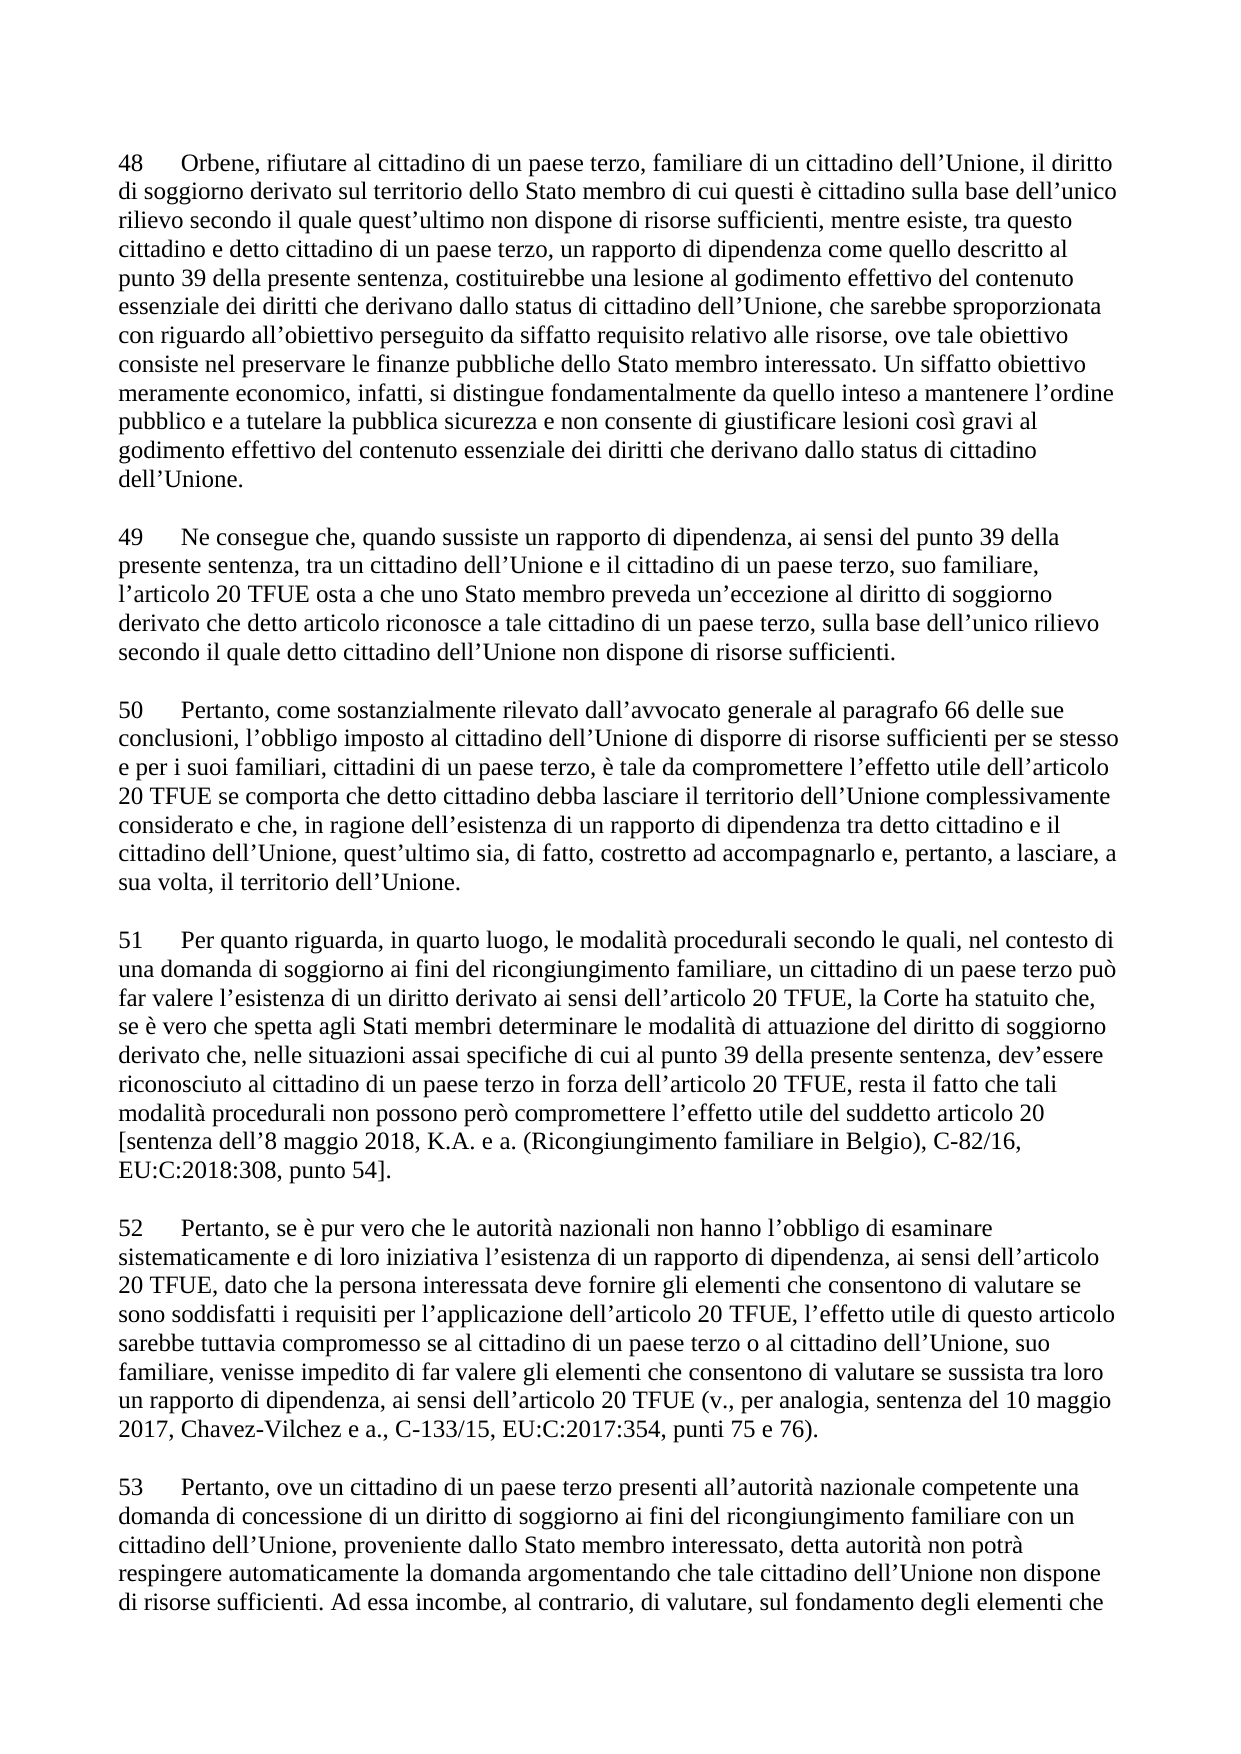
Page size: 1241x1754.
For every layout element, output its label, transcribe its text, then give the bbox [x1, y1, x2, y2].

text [118, 1472, 1122, 1616]
text 51 Per quanto riguarda, in quarto luogo, le modalità procedurali secondo le quali, nel contesto di una domanda di soggiorno ai fini del ricongiungimento familiare, un cittadino di un paese terzo può far valere l’esistenza di un diritto derivato ai sensi dell’articolo 20 TFUE, la Corte ha statuito che, se è vero che spetta agli Stati membri determinare le modalità di attuazione del diritto di soggiorno derivato che, nelle situazioni assai specifiche di cui al punto 39 della presente sentenza, dev’essere riconosciuto al cittadino di un paese terzo in forza dell’articolo 20 TFUE, resta il fatto che tali modalità procedurali non possono però compromettere l’effetto utile del suddetto articolo 20 [sentenza dell’8 maggio 2018, K.A. e a. (Ricongiungimento familiare in Belgio), C-82/16, EU:C:2018:308, punto 54]. [118, 925, 1122, 1184]
text 48 Orbene, rifiutare al cittadino di un paese terzo, familiare di un cittadino dell’Unione, il diritto di soggiorno derivato sul territorio dello Stato membro di cui questi è cittadino sulla base dell’unico rilievo secondo il quale quest’ultimo non dispone di risorse sufficienti, mentre esiste, tra questo cittadino e detto cittadino di un paese terzo, un rapporto di dipendenza come quello descritto al punto 39 della presente sentenza, costituirebbe una lesione al godimento effettivo del contenuto essenziale dei diritti che derivano dallo status di cittadino dell’Unione, che sarebbe sproporzionata con riguardo all’obiettivo perseguito da siffatto requisito relativo alle risorse, ove tale obiettivo consiste nel preservare le finanze pubbliche dello Stato membro interessato. Un siffatto obiettivo meramente economico, infatti, si distingue fondamentalmente da quello inteso a mantenere l’ordine pubblico e a tutelare la pubblica sicurezza e non consente di giustificare lesioni così gravi al godimento effettivo del contenuto essenziale dei diritti che derivano dallo status di cittadino dell’Unione. [118, 148, 1122, 493]
text 50 Pertanto, come sostanzialmente rilevato dall’avvocato generale al paragrafo 66 delle sue conclusioni, l’obbligo imposto al cittadino dell’Unione di disporre di risorse sufficienti per se stesso e per i suoi familiari, cittadini di un paese terzo, è tale da compromettere l’effetto utile dell’articolo 20 TFUE se comporta che detto cittadino debba lasciare il territorio dell’Unione complessivamente considerato e che, in ragione dell’esistenza di un rapporto di dipendenza tra detto cittadino e il cittadino dell’Unione, quest’ultimo sia, di fatto, costretto ad accompagnarlo e, pertanto, a lasciare, a sua volta, il territorio dell’Unione. [118, 695, 1122, 896]
text 52 Pertanto, se è pur vero che le autorità nazionali non hanno l’obbligo di esaminare sistematicamente e di loro iniziativa l’esistenza di un rapporto di dipendenza, ai sensi dell’articolo 20 TFUE, dato che la persona interessata deve fornire gli elementi che consentono di valutare se sono soddisfatti i requisiti per l’applicazione dell’articolo 20 TFUE, l’effetto utile di questo articolo sarebbe tuttavia compromesso se al cittadino di un paese terzo o al cittadino dell’Unione, suo familiare, venisse impedito di far valere gli elementi che consentono di valutare se sussista tra loro un rapporto di dipendenza, ai sensi dell’articolo 20 TFUE (v., per analogia, sentenza del 10 maggio 2017, Chavez-Vilchez e a., C-133/15, EU:C:2017:354, punti 75 e 76). [118, 1213, 1122, 1443]
text 49 Ne consegue che, quando sussiste un rapporto di dipendenza, ai sensi del punto 39 della presente sentenza, tra un cittadino dell’Unione e il cittadino di un paese terzo, suo familiare, l’articolo 20 TFUE osta a che uno Stato membro preveda un’eccezione al diritto di soggiorno derivato che detto articolo riconosce a tale cittadino di un paese terzo, sulla base dell’unico rilievo secondo il quale detto cittadino dell’Unione non dispone di risorse sufficienti. [118, 522, 1122, 666]
